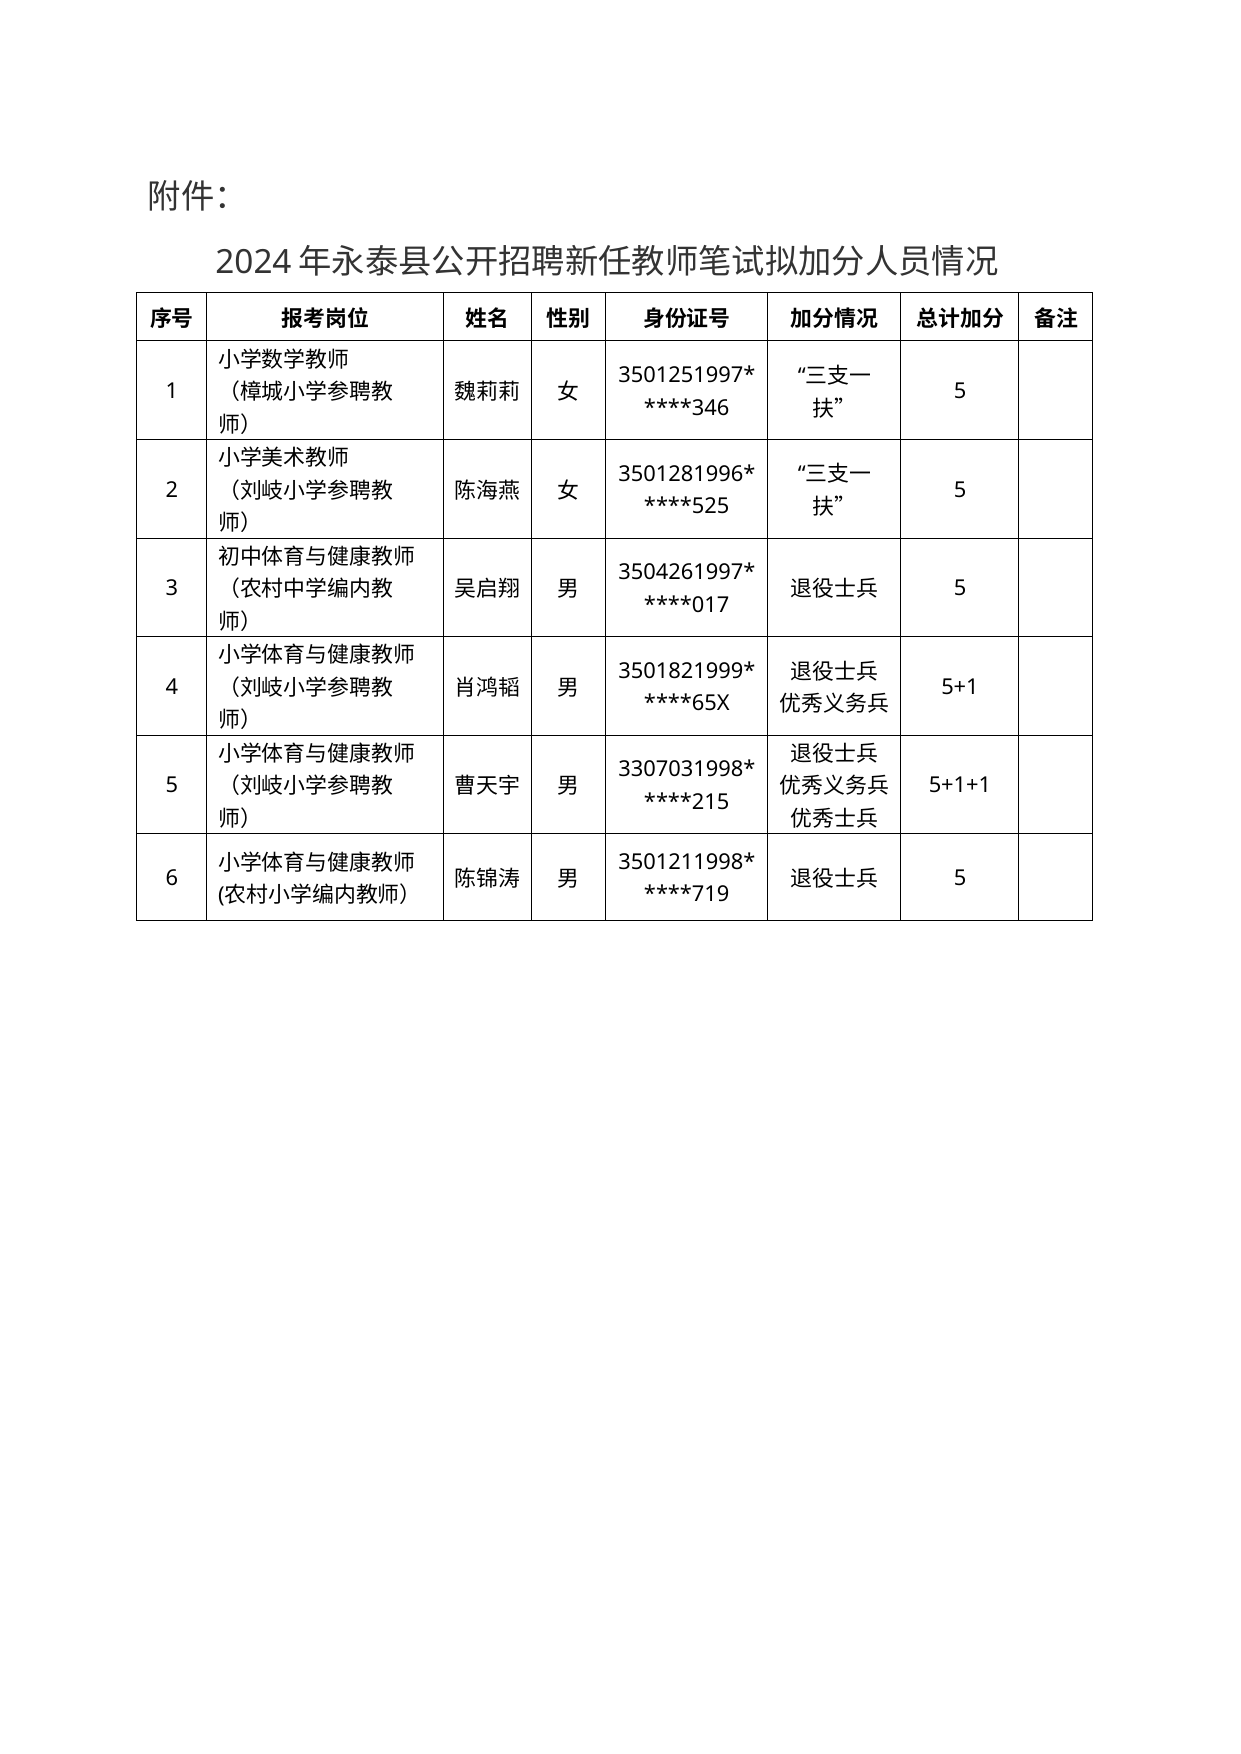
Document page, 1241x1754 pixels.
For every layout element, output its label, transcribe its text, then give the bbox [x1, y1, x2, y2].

table_header 总计加分 [901, 293, 1018, 340]
table_cell 小学体育与健康教师 （刘岐小学参聘教师） [207, 736, 443, 833]
table_cell 退役士兵 [768, 834, 900, 920]
table_cell 小学美术教师 （刘岐小学参聘教师） [207, 440, 443, 537]
text 2024年永泰县公开招聘新任教师笔试拟加分人员情况 [148, 227, 1092, 292]
table_cell 退役士兵 [768, 539, 900, 636]
table_cell 5 [137, 736, 206, 833]
table_cell 5 [901, 539, 1018, 636]
table_cell 曹天宇 [444, 736, 531, 833]
table_cell 男 [532, 834, 605, 920]
table_cell 5 [901, 834, 1018, 920]
table_cell 男 [532, 539, 605, 636]
table_header 序号 [137, 293, 206, 340]
table_cell 小学体育与健康教师 （刘岐小学参聘教师） [207, 637, 443, 734]
table_cell [1019, 736, 1092, 833]
table_cell 男 [532, 736, 605, 833]
table_cell 3501211998*****719 [606, 834, 767, 920]
table_cell 小学数学教师 （樟城小学参聘教师） [207, 341, 443, 439]
table_cell 陈锦涛 [444, 834, 531, 920]
table_header 备注 [1019, 293, 1092, 340]
table_cell [1019, 341, 1092, 439]
table_cell 3504261997*****017 [606, 539, 767, 636]
table_cell 3501821999*****65X [606, 637, 767, 734]
table_cell 初中体育与健康教师（农村中学编内教师） [207, 539, 443, 636]
table_cell [1019, 440, 1092, 537]
table_cell 吴启翔 [444, 539, 531, 636]
table_cell [1019, 834, 1092, 920]
table_cell 2 [137, 440, 206, 537]
table_cell “三支一扶” [768, 341, 900, 439]
table_cell 5 [901, 440, 1018, 537]
table_cell 5+1+1 [901, 736, 1018, 833]
table_cell 3 [137, 539, 206, 636]
table_cell 3307031998*****215 [606, 736, 767, 833]
table_cell 小学体育与健康教师(农村小学编内教师） [207, 834, 443, 920]
table_cell 5+1 [901, 637, 1018, 734]
table_cell 魏莉莉 [444, 341, 531, 439]
table_header 姓名 [444, 293, 531, 340]
table_cell 男 [532, 637, 605, 734]
table_cell 肖鸿韬 [444, 637, 531, 734]
table_cell 4 [137, 637, 206, 734]
table_cell 陈海燕 [444, 440, 531, 537]
table_header 报考岗位 [207, 293, 443, 340]
table_cell [1019, 539, 1092, 636]
table_cell 退役士兵 优秀义务兵 [768, 637, 900, 734]
table_cell “三支一扶” [768, 440, 900, 537]
table_cell 1 [137, 341, 206, 439]
table_cell 3501251997*****346 [606, 341, 767, 439]
table_header 性别 [532, 293, 605, 340]
table_header 身份证号 [606, 293, 767, 340]
table_cell 女 [532, 341, 605, 439]
table_cell 3501281996*****525 [606, 440, 767, 537]
text 附件： [148, 162, 1092, 227]
table_cell 退役士兵 优秀义务兵 优秀士兵 [768, 736, 900, 833]
table_cell 6 [137, 834, 206, 920]
table_cell 女 [532, 440, 605, 537]
table_header 加分情况 [768, 293, 900, 340]
table_cell 5 [901, 341, 1018, 439]
table_cell [1019, 637, 1092, 734]
